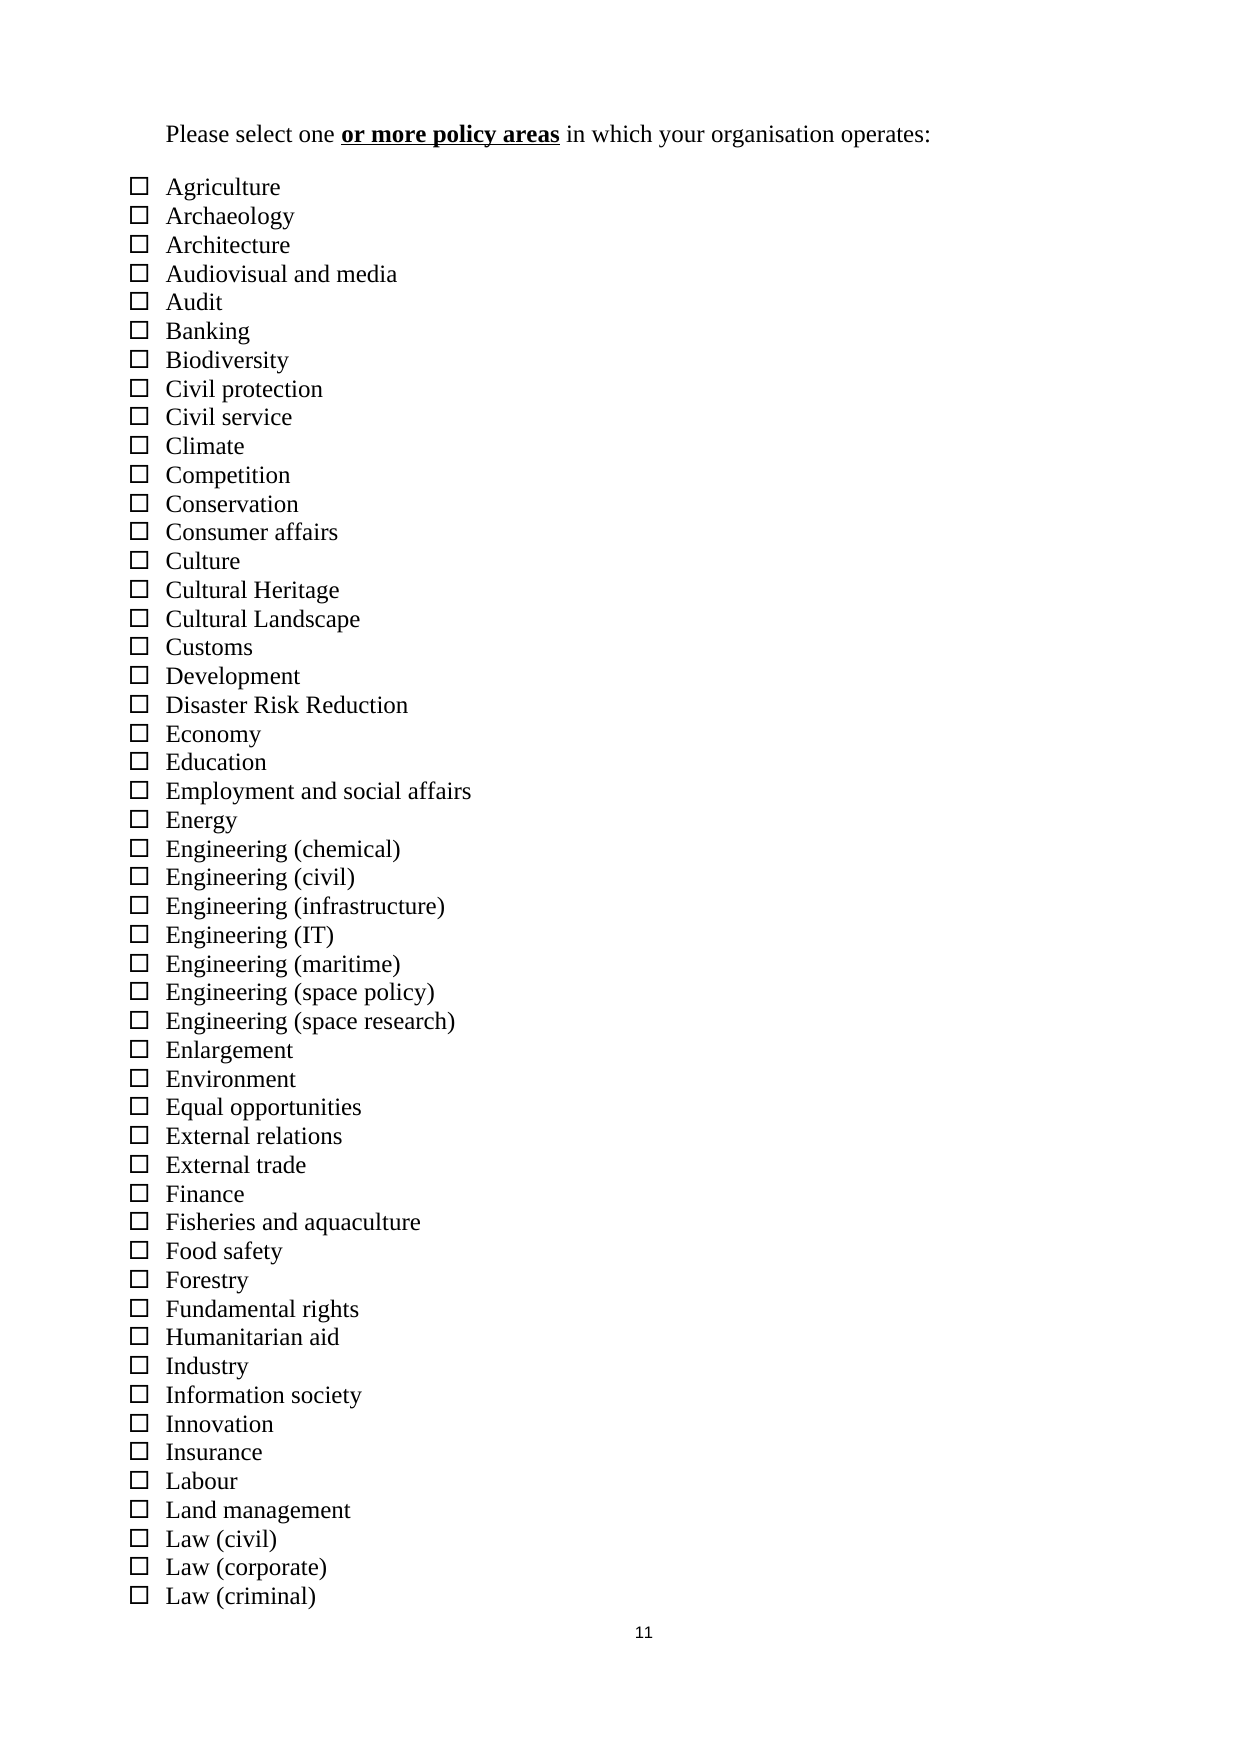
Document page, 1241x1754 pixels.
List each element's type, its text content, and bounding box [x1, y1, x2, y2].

list Law (corporate) [128, 1552, 1063, 1581]
list Education [128, 747, 1063, 776]
list Customs [128, 632, 1063, 661]
list Architecture [128, 230, 1063, 259]
list Cultural Heritage [128, 575, 1063, 604]
list Finance [128, 1179, 1063, 1207]
list Engineering (IT) [128, 920, 1063, 949]
list Equal opportunities [128, 1092, 1063, 1121]
list Law (criminal) [128, 1581, 1063, 1610]
list Insurance [128, 1437, 1063, 1466]
list Archaeology [128, 201, 1063, 230]
list Food safety [128, 1236, 1063, 1265]
list Consumer affairs [128, 517, 1063, 546]
list Information society [128, 1380, 1063, 1409]
list Engineering (civil) [128, 862, 1063, 891]
list Cultural Landscape [128, 604, 1063, 632]
list Enlargement [128, 1035, 1063, 1064]
list Biodiversity [128, 345, 1063, 374]
list Environment [128, 1064, 1063, 1092]
list Audit [128, 287, 1063, 316]
list Employment and social affairs [128, 776, 1063, 805]
list Fisheries and aquaculture [128, 1207, 1063, 1236]
list External relations [128, 1121, 1063, 1150]
list Forestry [128, 1265, 1063, 1294]
list Engineering (space policy) [128, 977, 1063, 1006]
list Development [128, 661, 1063, 690]
list Civil service [128, 402, 1063, 431]
list Culture [128, 546, 1063, 575]
list Energy [128, 805, 1063, 834]
list Climate [128, 431, 1063, 460]
list Audiovisual and media [128, 259, 1063, 287]
list Competition [128, 460, 1063, 489]
list Engineering (infrastructure) [128, 891, 1063, 920]
list Engineering (space research) [128, 1006, 1063, 1035]
list Humanitarian aid [128, 1322, 1063, 1351]
list Engineering (chemical) [128, 834, 1063, 862]
list Land management [128, 1495, 1063, 1524]
list Disaster Risk Reduction [128, 690, 1063, 719]
list Banking [128, 316, 1063, 345]
list Fundamental rights [128, 1294, 1063, 1322]
list Innovation [128, 1409, 1063, 1437]
list Law (civil) [128, 1524, 1063, 1552]
text Please select one or more policy areas in which your organisation operates: [165, 119, 1063, 147]
list Economy [128, 719, 1063, 747]
list Civil protection [128, 374, 1063, 402]
list External trade [128, 1150, 1063, 1179]
list Engineering (maritime) [128, 949, 1063, 977]
list Agriculture [128, 172, 1063, 201]
list Conservation [128, 489, 1063, 517]
list Labour [128, 1466, 1063, 1495]
list Industry [128, 1351, 1063, 1380]
